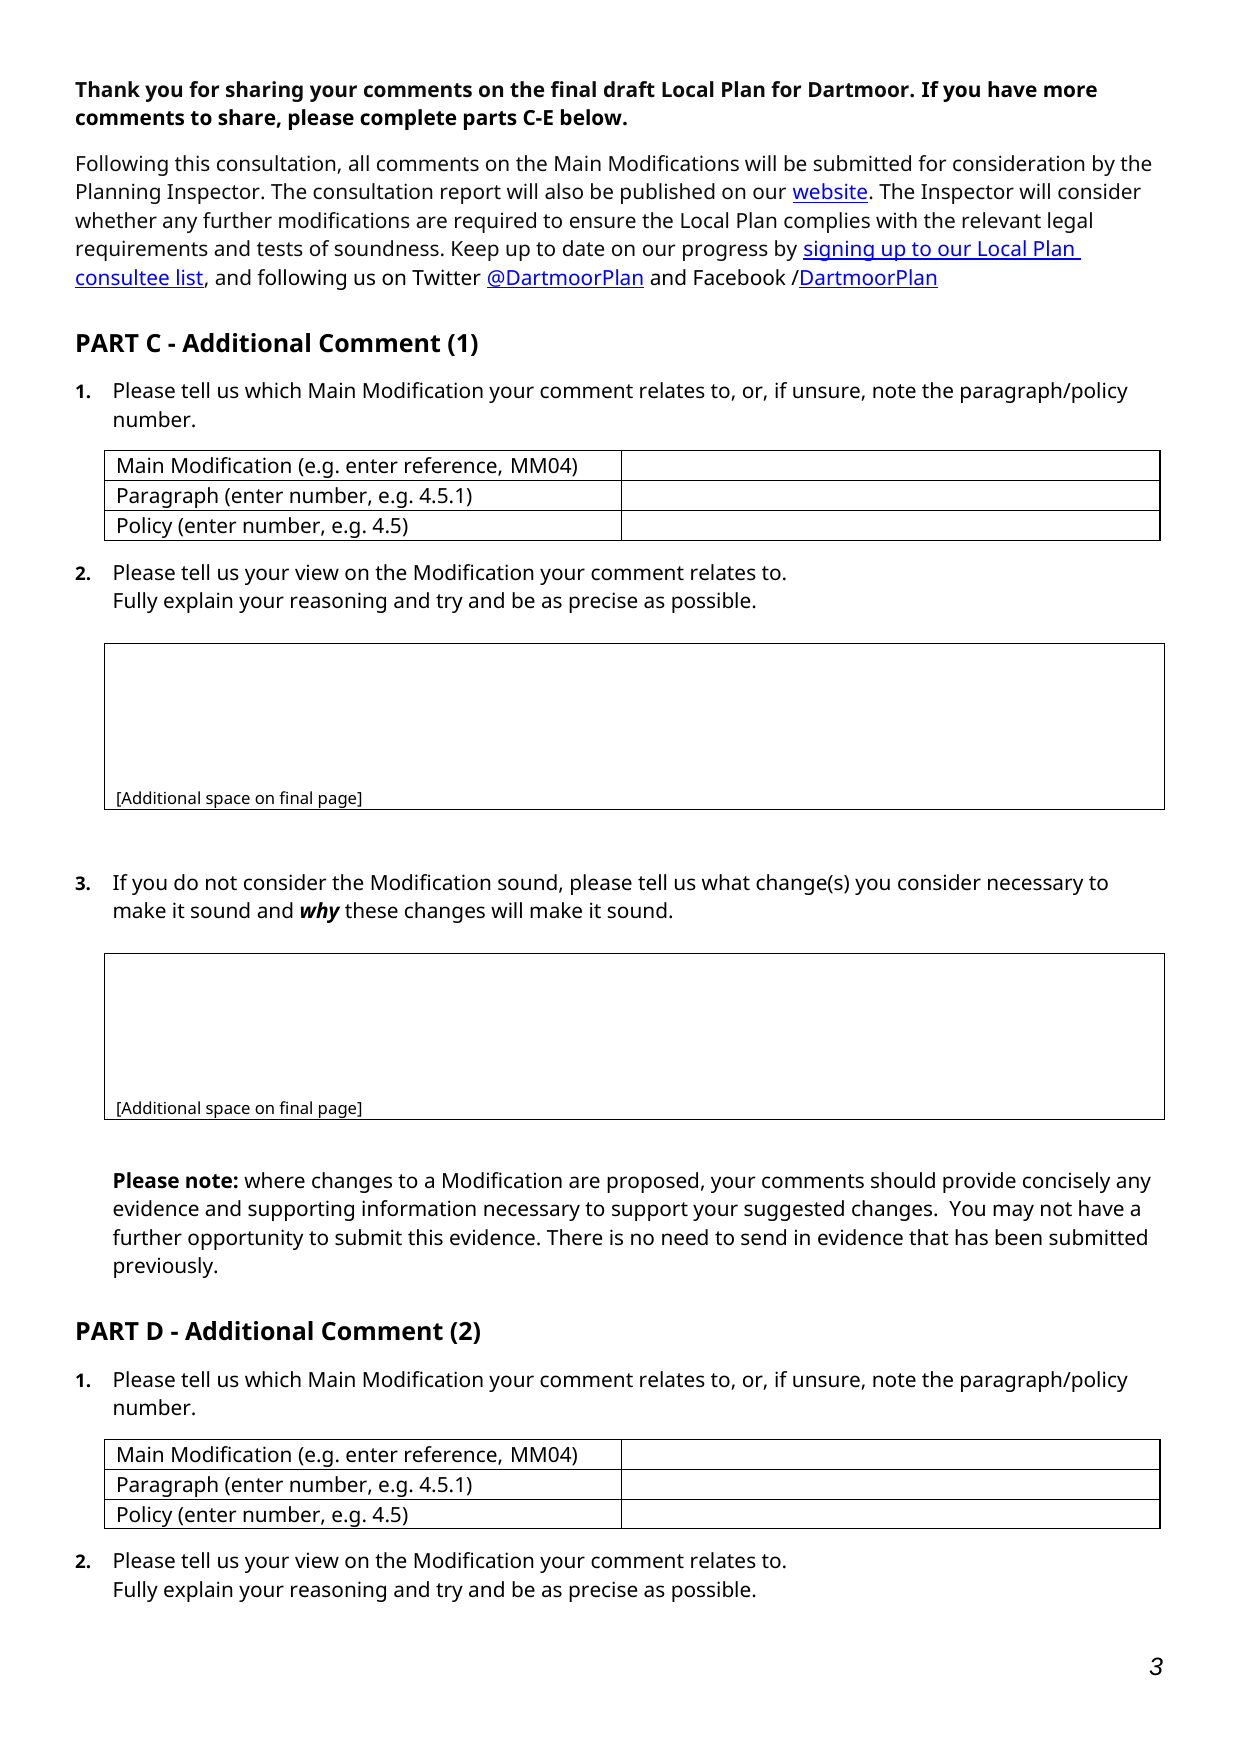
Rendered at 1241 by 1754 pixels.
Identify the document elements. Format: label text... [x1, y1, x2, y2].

list Please tell us which Main Modification your comment relates to, or, if unsure, note the paragraph/policy number. [75, 376, 1165, 433]
table_header [Additional space on final page] [105, 954, 1164, 1119]
table_header [622, 1440, 1159, 1469]
text Following this consultation, all comments on the Main Modifications will be submitted for consideration by the Planning Inspector. The consultation report will also be published on our website. The Inspector will consider whether any further modifications are required to ensure the Local Plan complies with the relevant legal requirements and tests of soundness. Keep up to date on our progress by signing up to our Local Plan consultee list, and following us on Twitter @DartmoorPlan and Facebook /DartmoorPlan [75, 149, 1165, 291]
table_cell [622, 1500, 1159, 1528]
table_cell [622, 481, 1159, 510]
list Please note: where changes to a Modification are proposed, your comments should provide concisely any evidence and supporting information necessary to support your suggested changes. You may not have a further opportunity to submit this evidence. There is no need to send in evidence that has been submitted previously. [112, 1166, 1165, 1280]
list Please tell us which Main Modification your comment relates to, or, if unsure, note the paragraph/policy number. [75, 1365, 1165, 1422]
list Please tell us your view on the Modification your comment relates to. Fully explain your reasoning and try and be as precise as possible. [75, 1546, 1165, 1603]
table_header Main Modification (e.g. enter reference, MM04) [105, 451, 621, 480]
text PART D - Additional Comment (2) [75, 1314, 1165, 1348]
table_cell Policy (enter number, e.g. 4.5) [105, 1500, 621, 1528]
table_cell Paragraph (enter number, e.g. 4.5.1) [105, 1470, 621, 1498]
table_header [622, 451, 1159, 480]
table_cell Paragraph (enter number, e.g. 4.5.1) [105, 481, 621, 510]
text PART C - Additional Comment (1) [75, 325, 1165, 359]
table_cell [622, 511, 1159, 540]
list Please tell us your view on the Modification your comment relates to. Fully explain your reasoning and try and be as precise as possible. [75, 558, 1165, 615]
text Thank you for sharing your comments on the final draft Local Plan for Dartmoor. If you have more comments to share, please complete parts C-E below. [75, 75, 1165, 132]
list If you do not consider the Modification sound, please tell us what change(s) you consider necessary to make it sound and why these changes will make it sound. [75, 868, 1165, 924]
table_header [Additional space on final page] [105, 644, 1164, 809]
table_cell [622, 1470, 1159, 1498]
table_cell Policy (enter number, e.g. 4.5) [105, 511, 621, 540]
table_header Main Modification (e.g. enter reference, MM04) [105, 1440, 621, 1469]
